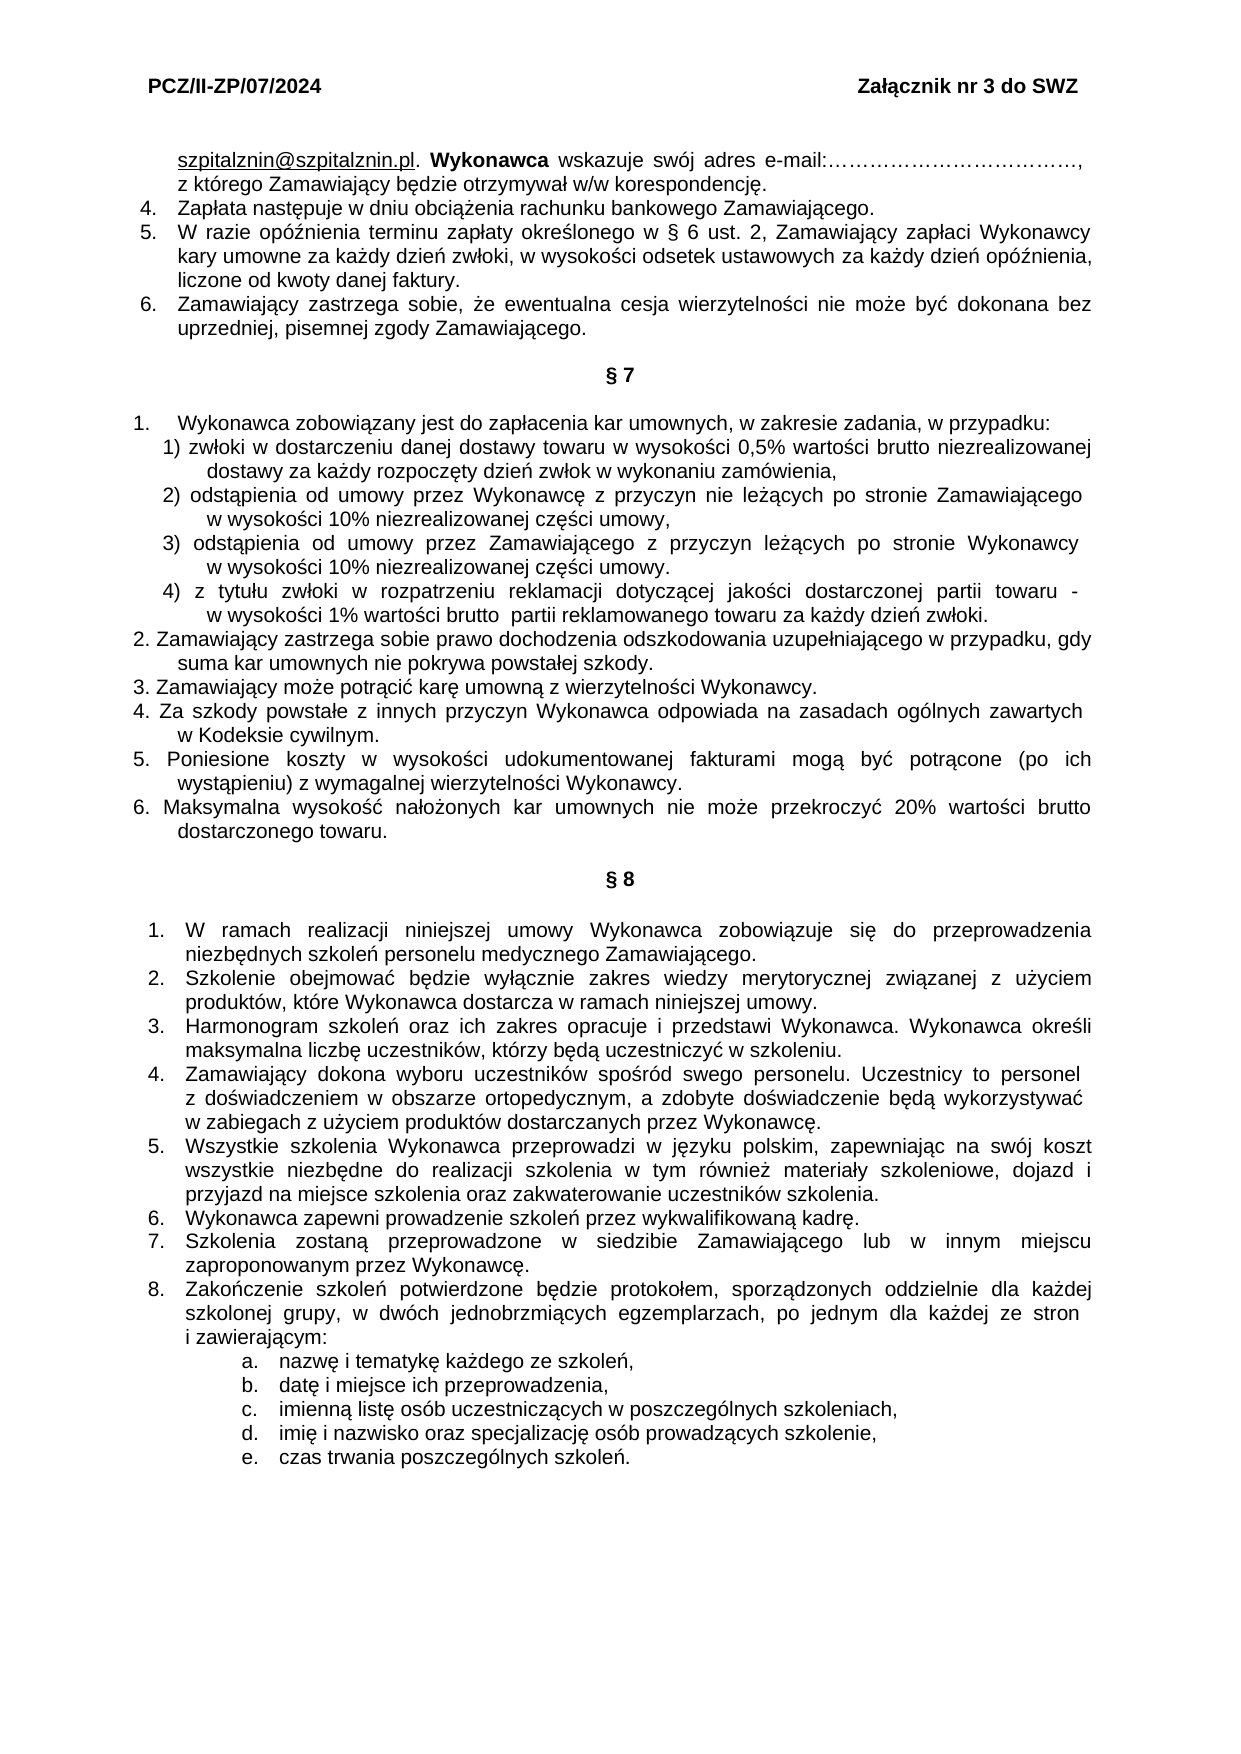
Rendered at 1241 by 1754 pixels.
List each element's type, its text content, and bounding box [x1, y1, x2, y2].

list 1) zwłoki w dostarczeniu danej dostawy towaru w wysokości 0,5% wartości brutto niezrealizowanej dostawy za każdy rozpoczęty dzień zwłok w wykonaniu zamówienia, [162, 435, 1093, 483]
list Szkolenie obejmować będzie wyłącznie zakres wiedzy merytorycznej związanej z użyciem produktów, które Wykonawca dostarcza w ramach niniejszej umowy. [148, 966, 1093, 1014]
list Wykonawca zobowiązany jest do zapłacenia kar umownych, w zakresie zadania, w przypadku: [133, 411, 1093, 435]
list Harmonogram szkoleń oraz ich zakres opracuje i przedstawi Wykonawca. Wykonawca określi maksymalna liczbę uczestników, którzy będą uczestniczyć w szkoleniu. [148, 1014, 1093, 1062]
list 2) odstąpienia od umowy przez Wykonawcę z przyczyn nie leżących po stronie Zamawiającego w wysokości 10% niezrealizowanej części umowy, [162, 483, 1093, 531]
list nazwę i tematykę każdego ze szkoleń, [241, 1349, 1093, 1373]
list Wykonawca zapewni prowadzenie szkoleń przez wykwalifikowaną kadrę. [148, 1205, 1093, 1229]
text § 8 [148, 866, 1093, 890]
list W ramach realizacji niniejszej umowy Wykonawca zobowiązuje się do przeprowadzenia niezbędnych szkoleń personelu medycznego Zamawiającego. [148, 918, 1093, 966]
text § 7 [148, 363, 1093, 387]
list datę i miejsce ich przeprowadzenia, [241, 1373, 1093, 1397]
list W razie opóźnienia terminu zapłaty określonego w § 6 ust. 2, Zamawiający zapłaci Wykonawcy kary umowne za każdy dzień zwłoki, w wysokości odsetek ustawowych za każdy dzień opóźnienia, liczone od kwoty danej faktury. [140, 219, 1093, 291]
list 5. Poniesione koszty w wysokości udokumentowanej fakturami mogą być potrącone (po ich wystąpieniu) z wymagalnej wierzytelności Wykonawcy. [133, 747, 1093, 794]
list Wszystkie szkolenia Wykonawca przeprowadzi w języku polskim, zapewniając na swój koszt wszystkie niezbędne do realizacji szkolenia w tym również materiały szkoleniowe, dojazd i przyjazd na miejsce szkolenia oraz zakwaterowanie uczestników szkolenia. [148, 1133, 1093, 1205]
list 4. Za szkody powstałe z innych przyczyn Wykonawca odpowiada na zasadach ogólnych zawartych w Kodeksie cywilnym. [133, 699, 1093, 747]
list imienną listę osób uczestniczących w poszczególnych szkoleniach, [241, 1397, 1093, 1421]
list 3. Zamawiający może potrącić karę umowną z wierzytelności Wykonawcy. [133, 675, 1093, 699]
list Szkolenia zostaną przeprowadzone w siedzibie Zamawiającego lub w innym miejscu zaproponowanym przez Wykonawcę. [148, 1229, 1093, 1277]
list 2. Zamawiający zastrzega sobie prawo dochodzenia odszkodowania uzupełniającego w przypadku, gdy suma kar umownych nie pokrywa powstałej szkody. [133, 627, 1093, 675]
list Zapłata następuje w dniu obciążenia rachunku bankowego Zamawiającego. [140, 196, 1093, 219]
text 4) z tytułu zwłoki w rozpatrzeniu reklamacji dotyczącej jakości dostarczonej partii towaru - w wysokości 1% wartości brutto partii reklamowanego towaru za każdy dzień zwłoki. [162, 579, 1093, 627]
list czas trwania poszczególnych szkoleń. [241, 1445, 1093, 1469]
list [140, 148, 1093, 196]
list Zamawiający zastrzega sobie, że ewentualna cesja wierzytelności nie może być dokonana bez uprzedniej, pisemnej zgody Zamawiającego. [140, 291, 1093, 339]
list 3) odstąpienia od umowy przez Zamawiającego z przyczyn leżących po stronie Wykonawcy w wysokości 10% niezrealizowanej części umowy. [162, 531, 1093, 579]
list imię i nazwisko oraz specjalizację osób prowadzących szkolenie, [241, 1421, 1093, 1445]
text 6. Maksymalna wysokość nałożonych kar umownych nie może przekroczyć 20% wartości brutto dostarczonego towaru. [133, 794, 1093, 842]
list Zakończenie szkoleń potwierdzone będzie protokołem, sporządzonych oddzielnie dla każdej szkolonej grupy, w dwóch jednobrzmiących egzemplarzach, po jednym dla każdej ze stron i zawierającym: [148, 1277, 1093, 1349]
list Zamawiający dokona wyboru uczestników spośród swego personelu. Uczestnicy to personel z doświadczeniem w obszarze ortopedycznym, a zdobyte doświadczenie będą wykorzystywać w zabiegach z użyciem produktów dostarczanych przez Wykonawcę. [148, 1062, 1093, 1133]
